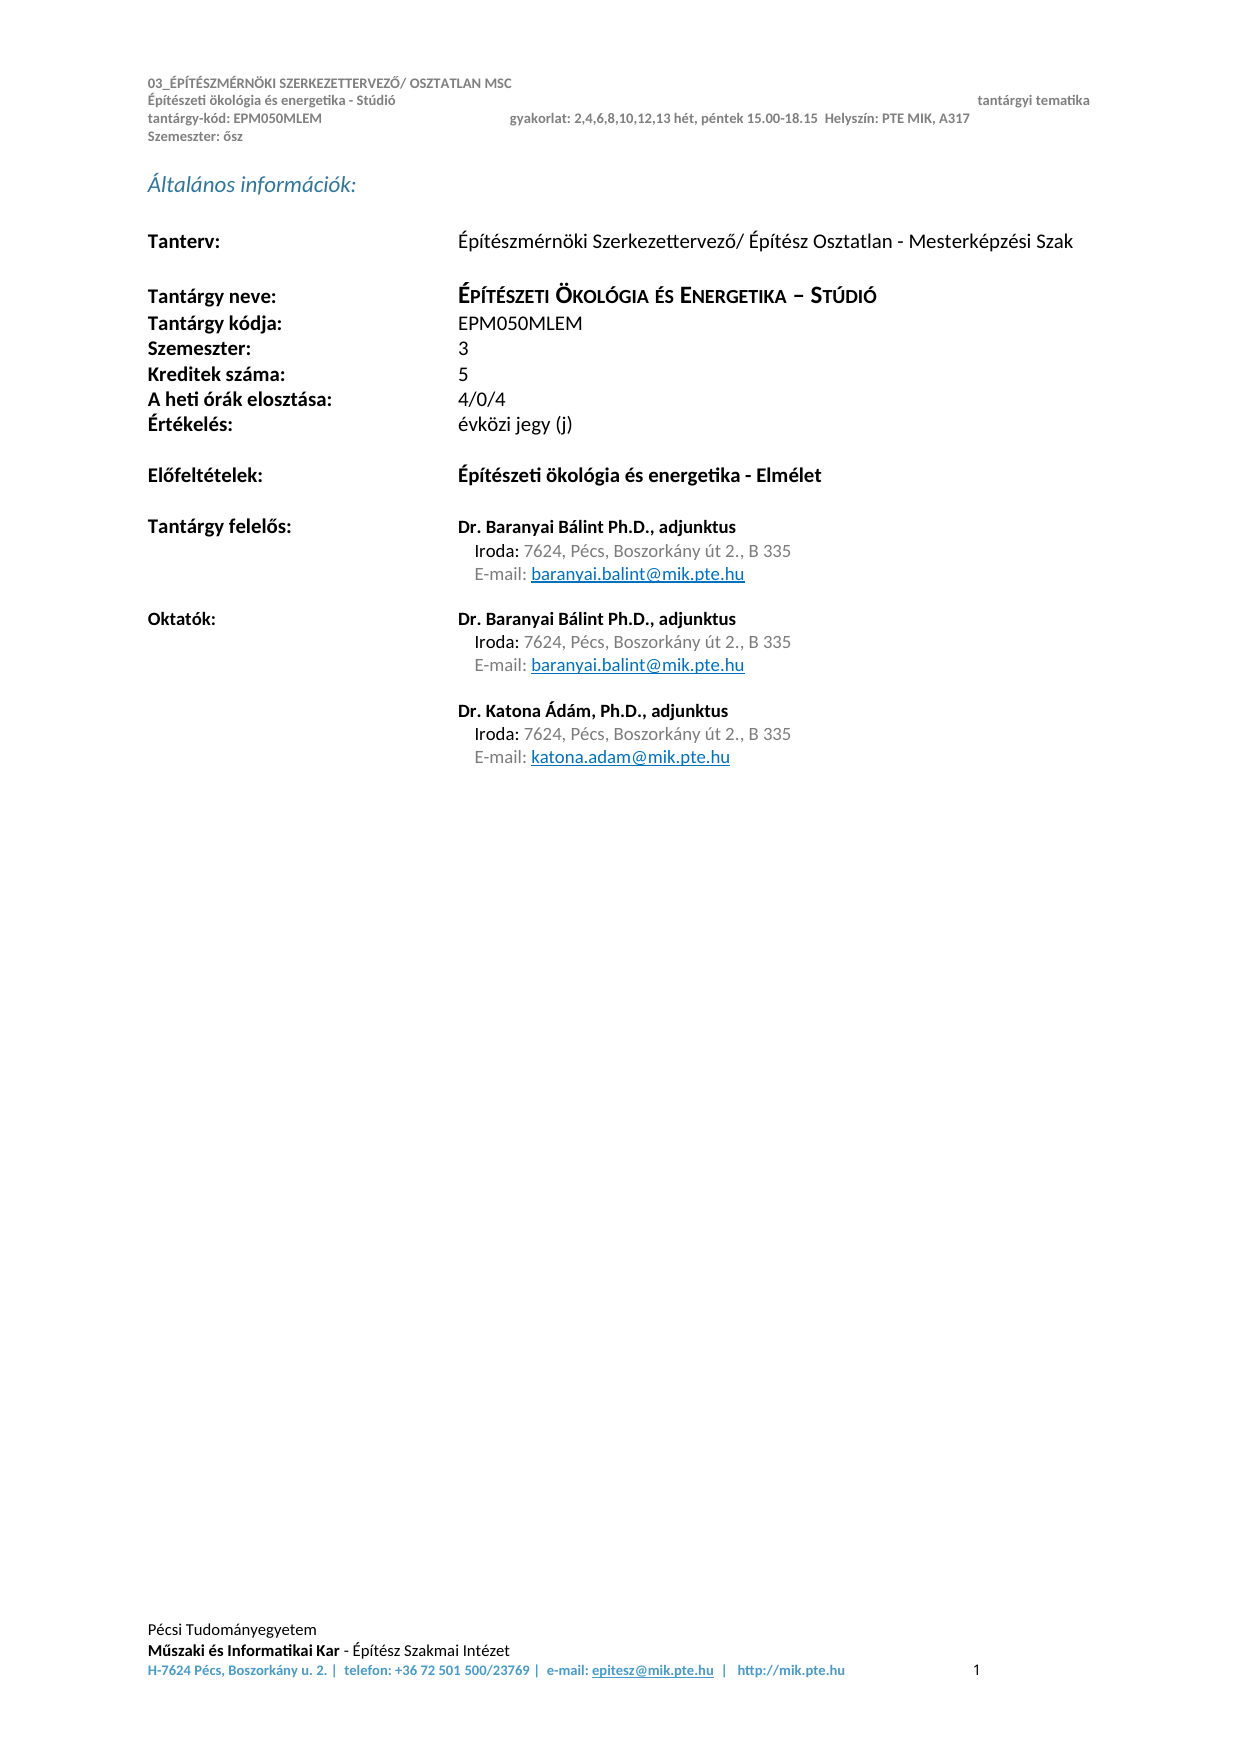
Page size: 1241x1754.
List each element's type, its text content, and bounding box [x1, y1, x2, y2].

text Iroda: 7624, Pécs, Boszorkány út 2., B 335 [399, 539, 1052, 562]
text Értékelés: évközi jegy (j) [148, 412, 1123, 437]
text Oktatók: Dr. Baranyai Bálint Ph.D., adjunktus [148, 607, 1123, 630]
text A heti órák elosztása: 4/0/4 [148, 386, 1123, 412]
text Tantárgy kódja: EPM050MLEM [148, 310, 1123, 335]
text Tanterv: Építészmérnöki Szerkezettervező/ Építész Osztatlan - Mesterképzési Szak [148, 229, 1123, 254]
text Kreditek száma: 5 [148, 361, 1123, 386]
text Iroda: 7624, Pécs, Boszorkány út 2., B 335 [399, 722, 1052, 745]
text E-mail: baranyai.balint@mik.pte.hu [474, 562, 1052, 584]
text E-mail: katona.adam@mik.pte.hu [474, 745, 1052, 768]
text Tantárgy felelős: Dr. Baranyai Bálint Ph.D., adjunktus [148, 513, 1123, 539]
text Előfeltételek: Építészeti ökológia és energetika - Elmélet [148, 462, 1123, 488]
text E-mail: baranyai.balint@mik.pte.hu [474, 653, 1052, 676]
subtitle Általános információk: [148, 170, 1123, 198]
text Tantárgy neve: Építészeti Ökológia és Energetika – Stúdió [148, 279, 1123, 310]
text Szemeszter: 3 [148, 335, 1123, 361]
text Iroda: 7624, Pécs, Boszorkány út 2., B 335 [399, 630, 1052, 653]
text Dr. Katona Ádám, Ph.D., adjunktus [148, 699, 1123, 722]
